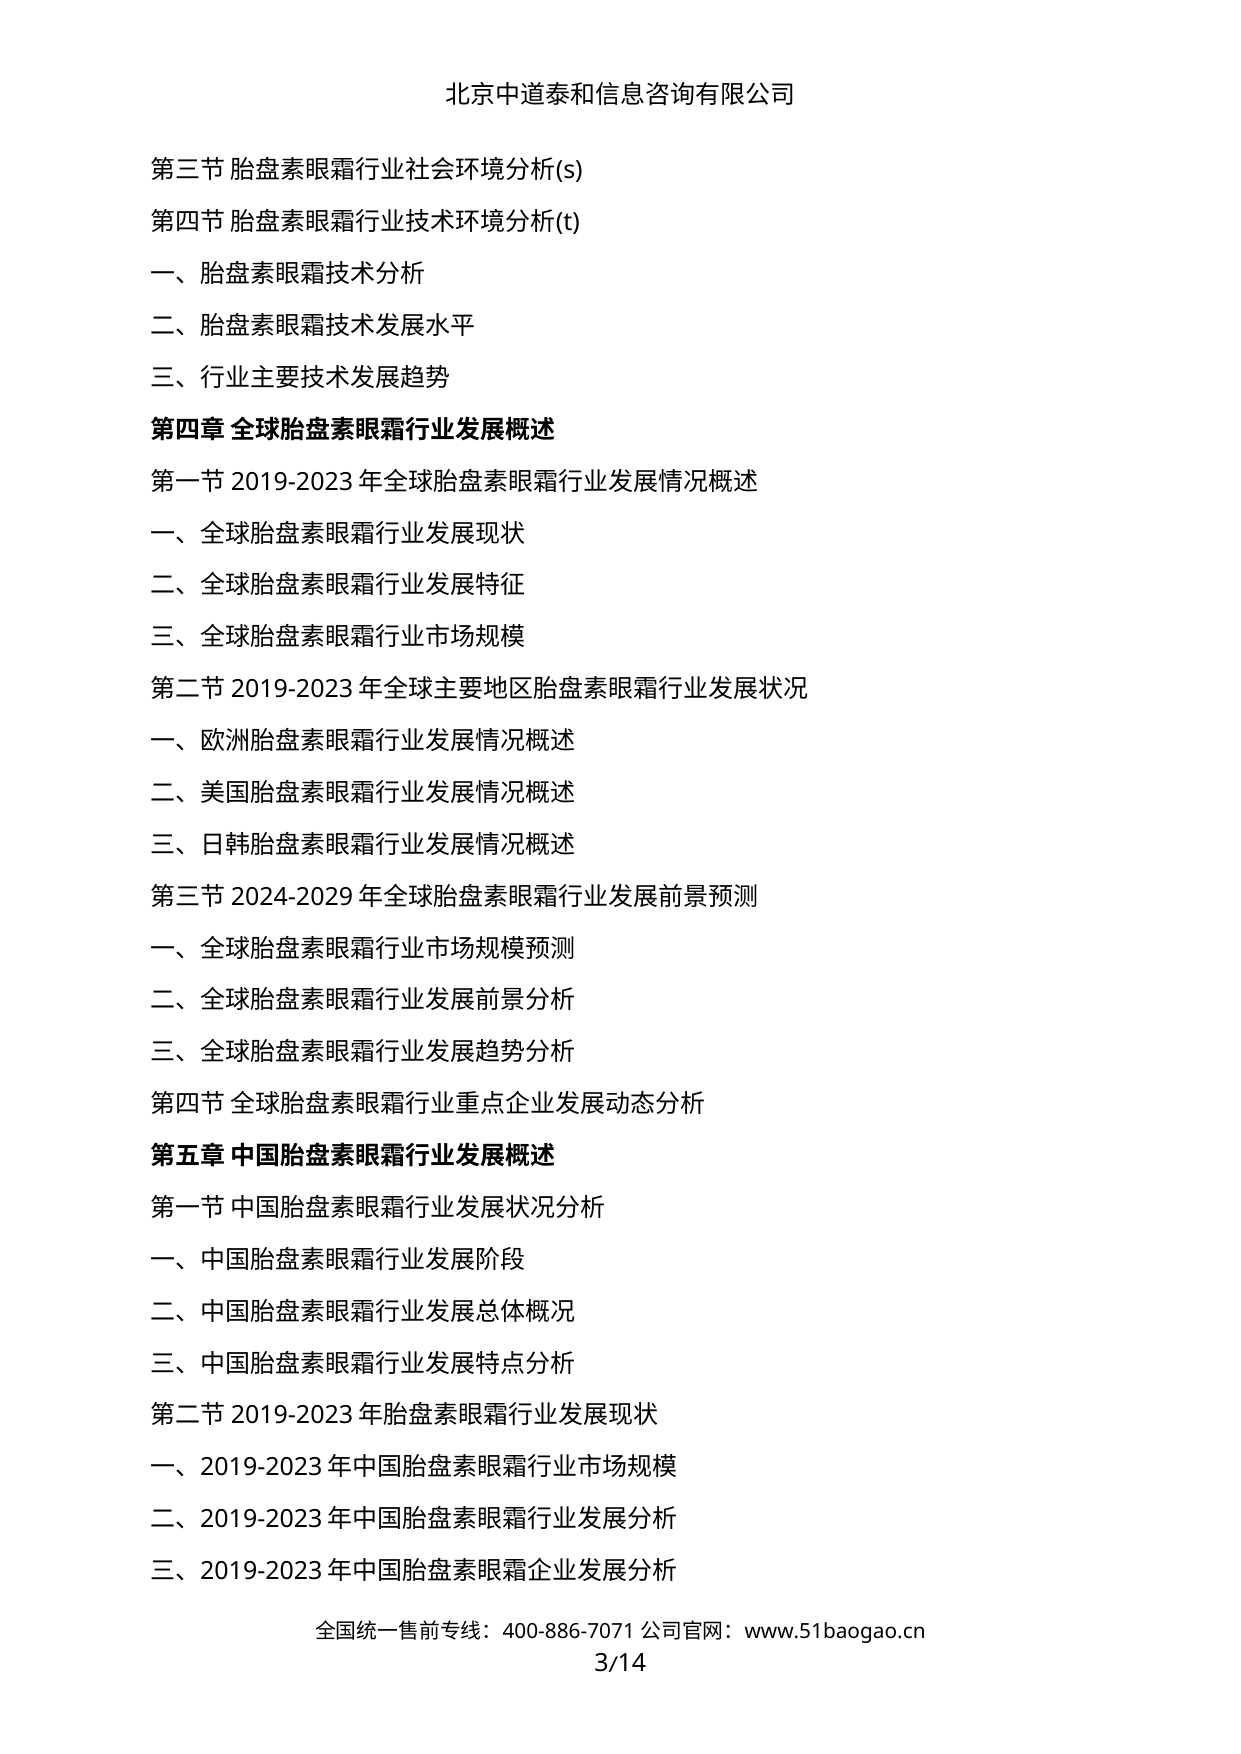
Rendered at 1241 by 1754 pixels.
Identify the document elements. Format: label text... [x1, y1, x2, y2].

text 二、中国胎盘素眼霜行业发展总体概况 [150, 1291, 1090, 1327]
text 第二节 2019-2023年胎盘素眼霜行业发展现状 [150, 1395, 1090, 1431]
text 三、日韩胎盘素眼霜行业发展情况概述 [150, 824, 1090, 861]
text 第五章 中国胎盘素眼霜行业发展概述 [150, 1136, 1090, 1172]
text 二、全球胎盘素眼霜行业发展前景分析 [150, 980, 1090, 1016]
text 二、胎盘素眼霜技术发展水平 [150, 306, 1090, 342]
text 一、中国胎盘素眼霜行业发展阶段 [150, 1239, 1090, 1276]
text 第一节 2019-2023年全球胎盘素眼霜行业发展情况概述 [150, 461, 1090, 497]
text 三、中国胎盘素眼霜行业发展特点分析 [150, 1343, 1090, 1379]
text 第四节 全球胎盘素眼霜行业重点企业发展动态分析 [150, 1084, 1090, 1120]
text 第四节 胎盘素眼霜行业技术环境分析(t) [150, 202, 1090, 238]
text 三、2019-2023年中国胎盘素眼霜企业发展分析 [150, 1551, 1090, 1587]
text 三、行业主要技术发展趋势 [150, 357, 1090, 394]
text 二、全球胎盘素眼霜行业发展特征 [150, 565, 1090, 601]
text 一、欧洲胎盘素眼霜行业发展情况概述 [150, 721, 1090, 757]
text 二、2019-2023年中国胎盘素眼霜行业发展分析 [150, 1499, 1090, 1535]
text 三、全球胎盘素眼霜行业发展趋势分析 [150, 1032, 1090, 1068]
text 一、胎盘素眼霜技术分析 [150, 254, 1090, 290]
text 三、全球胎盘素眼霜行业市场规模 [150, 617, 1090, 653]
text 第三节 2024-2029年全球胎盘素眼霜行业发展前景预测 [150, 876, 1090, 912]
text 第二节 2019-2023年全球主要地区胎盘素眼霜行业发展状况 [150, 669, 1090, 705]
text 第四章 全球胎盘素眼霜行业发展概述 [150, 409, 1090, 446]
text 一、全球胎盘素眼霜行业发展现状 [150, 513, 1090, 549]
text 第三节 胎盘素眼霜行业社会环境分析(s) [150, 150, 1090, 186]
text 二、美国胎盘素眼霜行业发展情况概述 [150, 772, 1090, 809]
text 第一节 中国胎盘素眼霜行业发展状况分析 [150, 1187, 1090, 1224]
text 一、全球胎盘素眼霜行业市场规模预测 [150, 928, 1090, 964]
text 一、2019-2023年中国胎盘素眼霜行业市场规模 [150, 1447, 1090, 1483]
